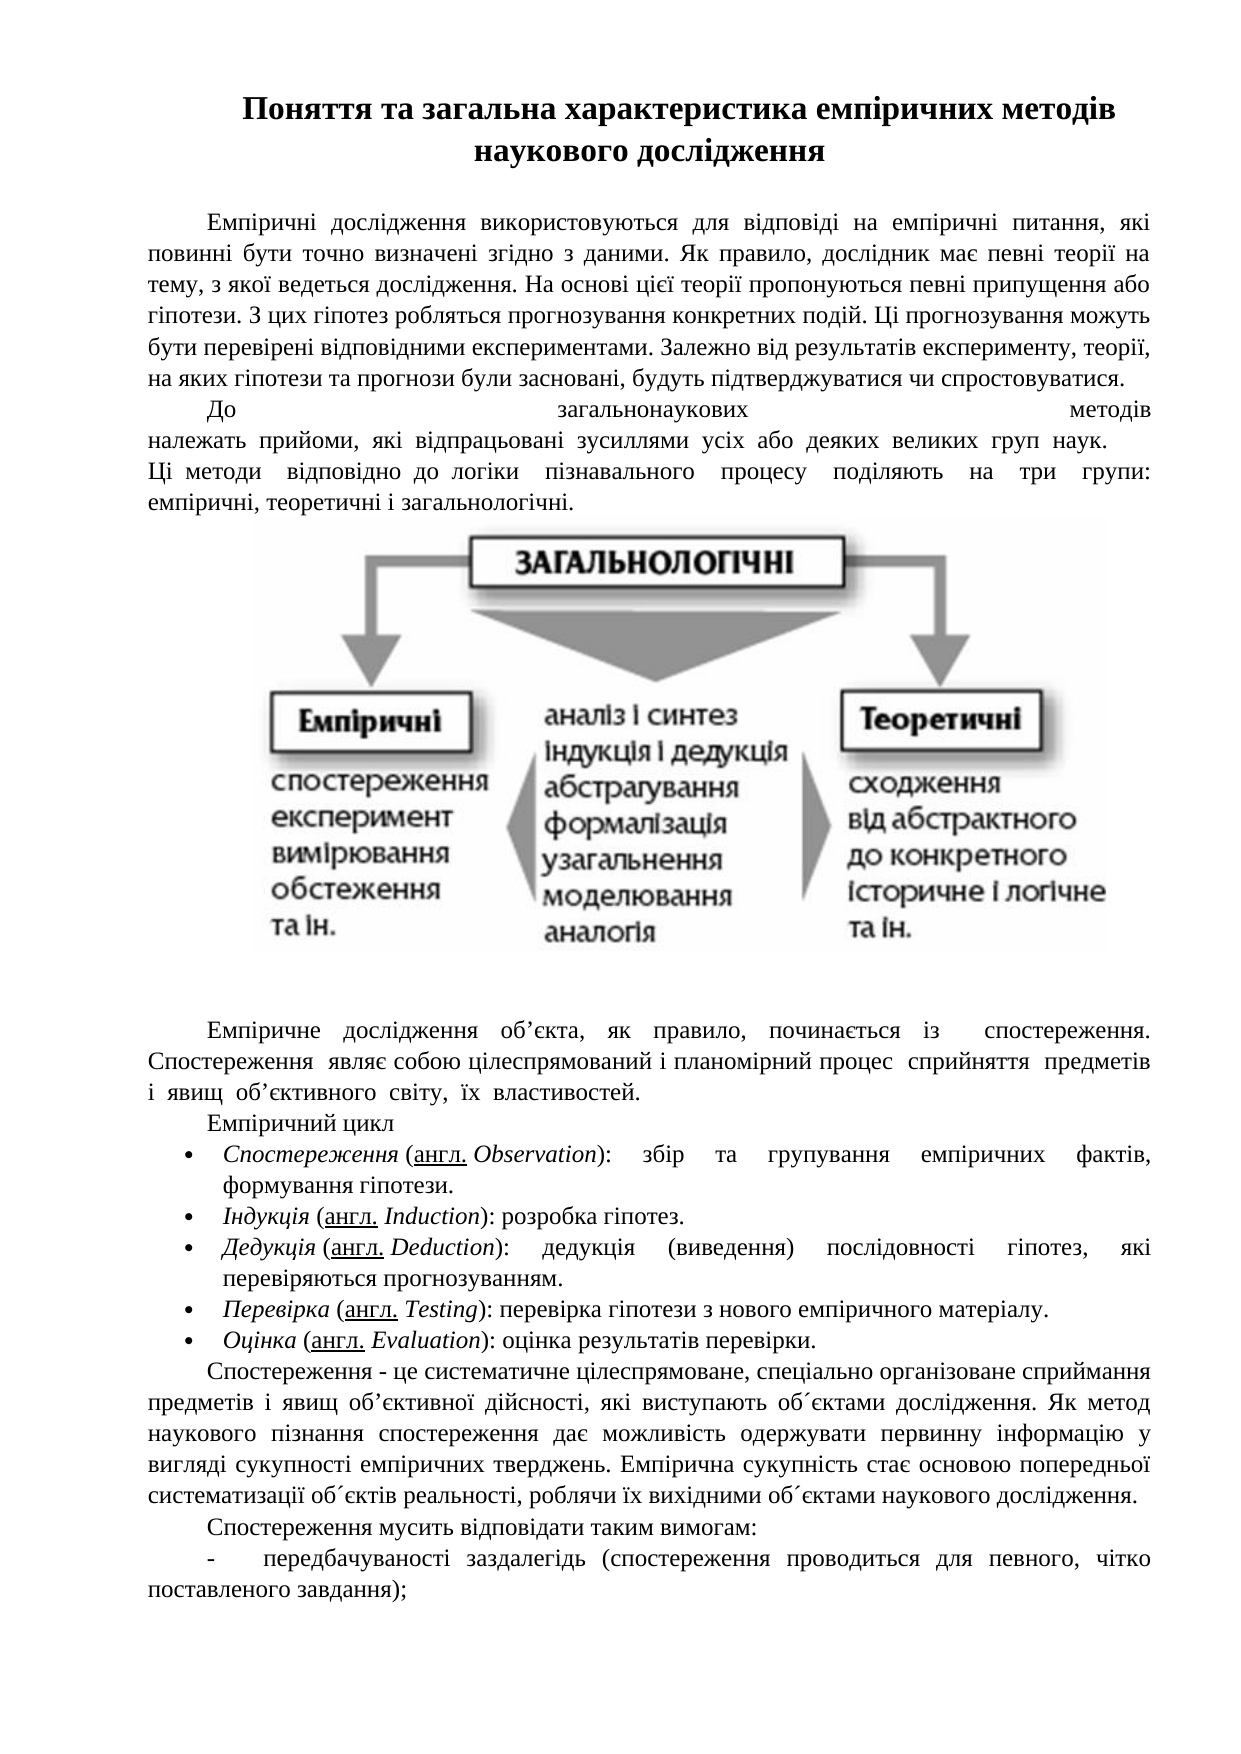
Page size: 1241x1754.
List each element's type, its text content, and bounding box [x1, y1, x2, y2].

text Емпіричний цикл [148, 1108, 1152, 1137]
text Поняття та загальна характеристика емпіричних методів наукового дослідження [148, 88, 1152, 168]
text Емпіричне дослідження об’єкта, як правило, починається із спостереження. Спостереження являє собою цілеспрямований і планомірний процес сприйняття предметів і явищ об’єктивного світу, їх властивостей. [148, 1015, 1152, 1106]
list Спостереження (англ. Observation): збір та групування емпіричних фактів, формування гіпотези. [185, 1139, 1152, 1199]
list Індукція (англ. Induction): розробка гіпотез. [185, 1201, 1152, 1230]
text Спостереження мусить відповідати таким вимогам: [148, 1512, 1152, 1540]
picture [252, 517, 1107, 951]
text До загальнонаукових методів належать прийоми, які відпрацьовані зусиллями усіх або деяких великих груп наук. Ці методи відповідно до логіки пізнавального процесу поділяють на три групи: емпіричні, теоретичні і загальнологічні. [148, 394, 1152, 516]
text - передбачуваності заздалегідь (спостереження проводиться для певного, чітко поставленого завдання); [148, 1543, 1152, 1602]
text Емпіричні дослідження використовуються для відповіді на емпіричні питання, які повинні бути точно визначені згідно з даними. Як правило, дослідник має певні теорії на тему, з якої ведеться дослідження. На основі цієї теорії пропонуються певні припущення або гіпотези. З цих гіпотез робляться прогнозування конкретних подій. Ці прогнозування можуть бути перевірені відповідними експериментами. Залежно від результатів експерименту, теорії, на яких гіпотези та прогнози були засновані, будуть підтверджуватися чи спростовуватися. [148, 207, 1152, 391]
text Спостереження - це систематичне цілеспрямоване, спеціально організоване сприймання предметів і явищ об’єктивної дійсності, які виступають об´єктами дослідження. Як метод наукового пізнання спостереження дає можливість одержувати первинну інформацію у вигляді сукупності емпіричних тверджень. Емпірична сукупність стає основою попередньої систематизації об´єктів реальності, роблячи їх вихідними об´єктами наукового дослідження. [148, 1356, 1152, 1509]
list Перевірка (англ. Testing): перевірка гіпотези з нового емпіричного матеріалу. [185, 1294, 1152, 1323]
list Оцінка (англ. Evaluation): оцінка результатів перевірки. [185, 1325, 1152, 1354]
list Дедукція (англ. Deduction): дедукція (виведення) послідовності гіпотез, які перевіряються прогнозуванням. [185, 1232, 1152, 1292]
